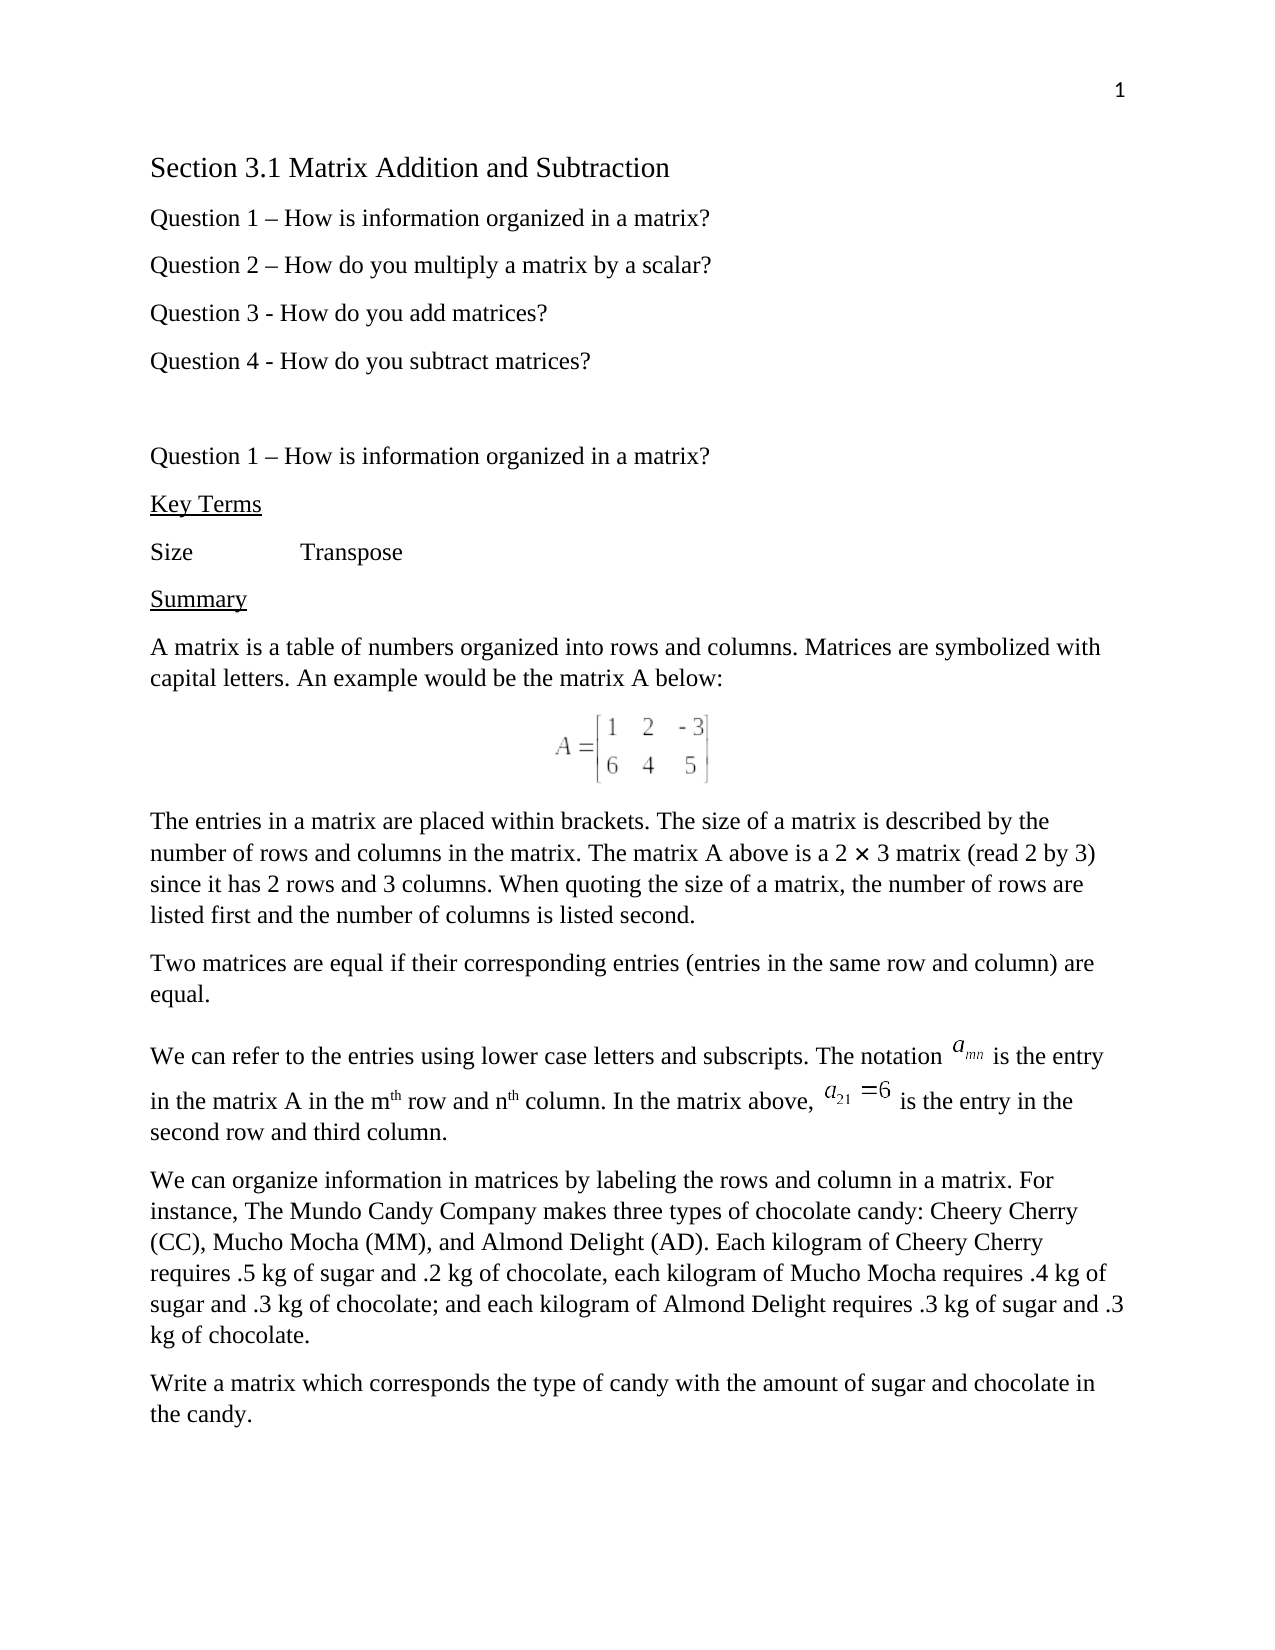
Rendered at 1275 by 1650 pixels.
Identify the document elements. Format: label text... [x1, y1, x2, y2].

text We can organize information in matrices by labeling the rows and column in a matrix. For instance, The Mundo Candy Company makes three types of chocolate candy: Cheery Cherry (CC), Mucho Mocha (MM), and Almond Delight (AD). Each kilogram of Cheery Cherry requires .5 kg of sugar and .2 kg of chocolate, each kilogram of Mucho Mocha requires .4 kg of sugar and .3 kg of chocolate; and each kilogram of Almond Delight requires .3 kg of sugar and .3 kg of chocolate. [150, 1165, 1125, 1349]
text Question 2 – How do you multiply a matrix by a scalar? [150, 251, 1125, 279]
text Two matrices are equal if their corresponding entries (entries in the same row and column) are equal. [150, 948, 1125, 1008]
text A matrix is a table of numbers organized into rows and columns. Matrices are symbolized with capital letters. An example would be the matrix A below: [150, 632, 1125, 692]
text Question 1 – How is information organized in a matrix? [150, 441, 1125, 470]
text We can refer to the entries using lower case letters and subscripts. The notation is the entry in the matrix A in the mth row and nth column. In the matrix above, is the entry in the second row and third column. [150, 1027, 1125, 1146]
text Question 4 - How do you subtract matrices? [150, 346, 1125, 375]
text The entries in a matrix are placed within brackets. The size of a matrix is described by the number of rows and columns in the matrix. The matrix A above is a 2 × 3 matrix (read 2 by 3) since it has 2 rows and 3 columns. When quoting the size of a matrix, the number of rows are listed first and the number of columns is listed second. [150, 806, 1125, 929]
text Key Terms [150, 489, 1125, 518]
text Summary [150, 584, 1125, 613]
text Size Transpose [150, 537, 1125, 566]
text Write a matrix which corresponds the type of candy with the amount of sugar and chocolate in the candy. [150, 1368, 1125, 1428]
text Question 3 - How do you add matrices? [150, 298, 1125, 327]
text Section 3.1 Matrix Addition and Subtraction [150, 150, 1125, 183]
text Question 1 – How is information organized in a matrix? [150, 203, 1125, 232]
